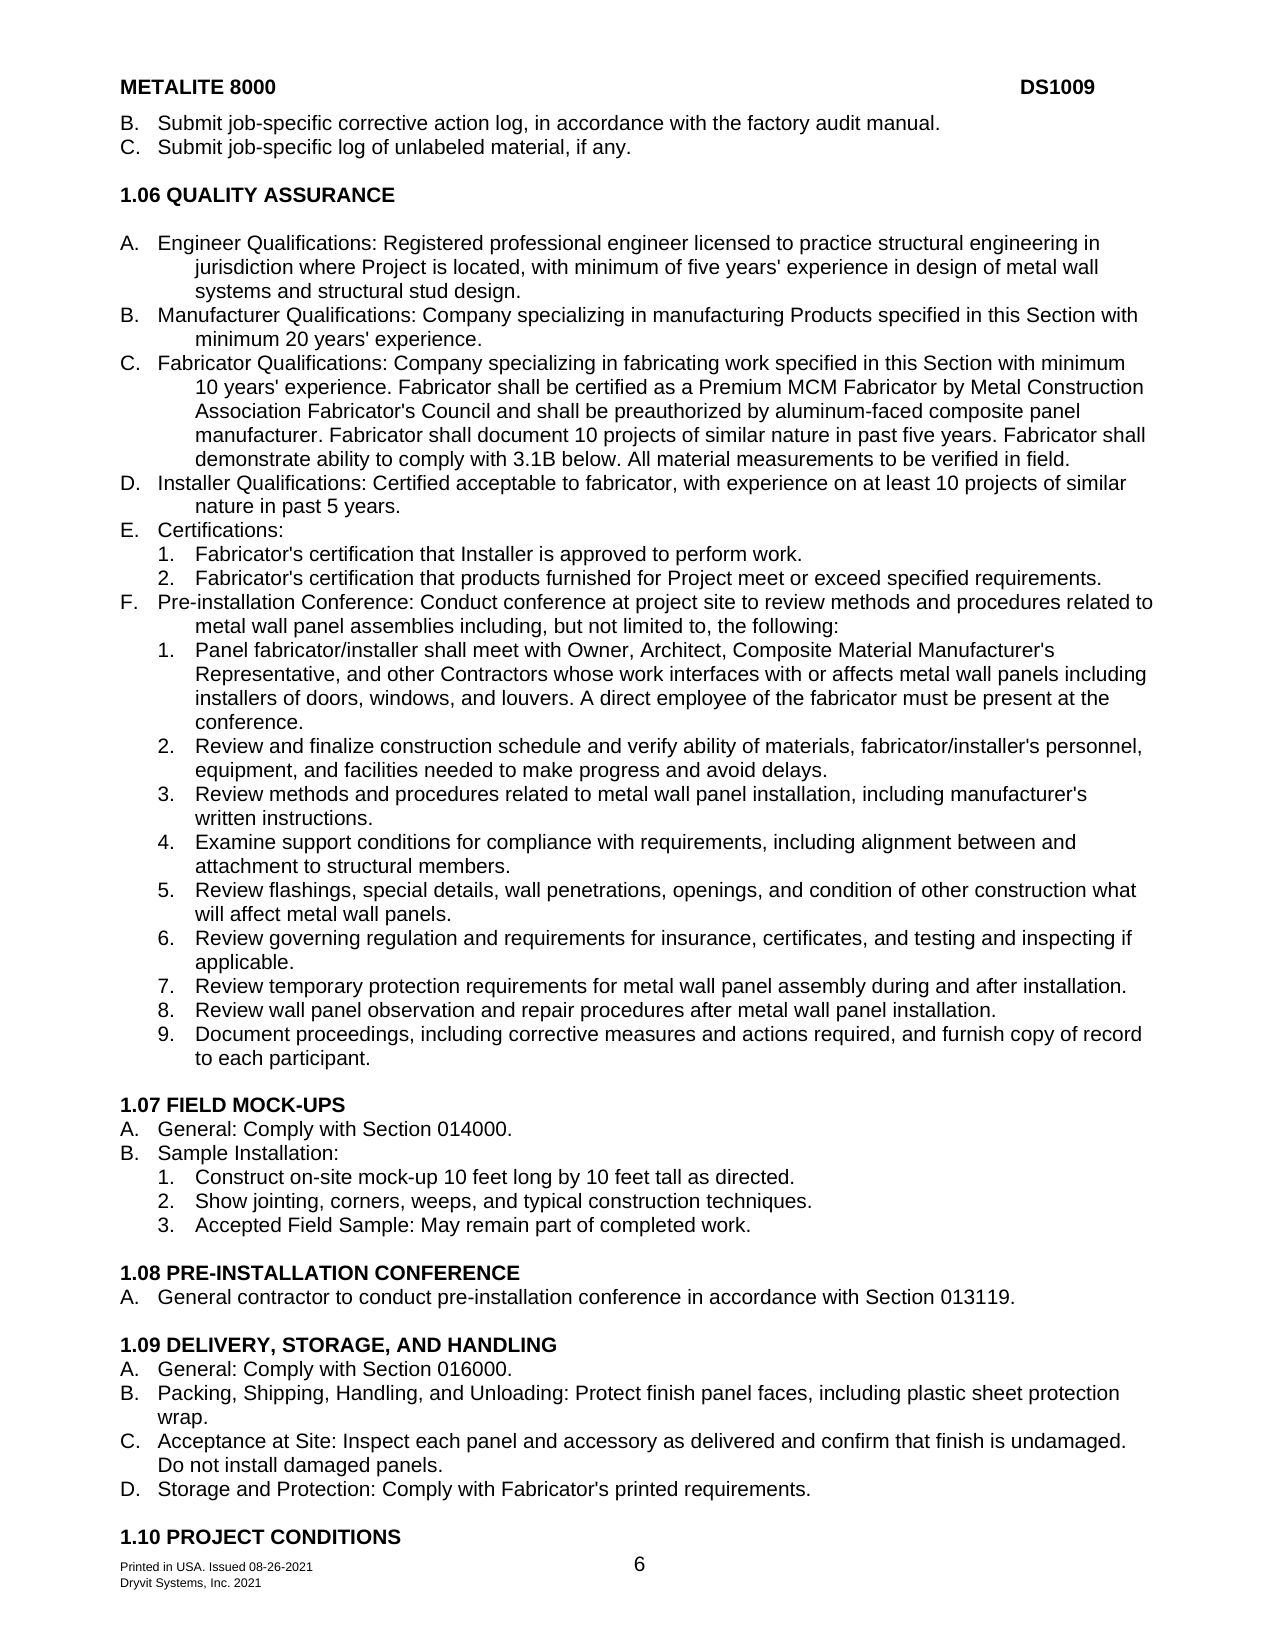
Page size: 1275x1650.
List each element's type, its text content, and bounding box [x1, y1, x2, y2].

list Document proceedings, including corrective measures and actions required, and furnish copy of record to each participant. [157, 1021, 1155, 1069]
text 1.08 PRE-INSTALLATION CONFERENCE [120, 1261, 1155, 1285]
list Submit job-specific log of unlabeled material, if any. [120, 135, 1155, 159]
list General contractor to conduct pre-installation conference in accordance with Section 013119. [120, 1285, 1155, 1309]
text 1.10 PROJECT CONDITIONS [120, 1524, 1155, 1548]
list Examine support conditions for compliance with requirements, including alignment between and attachment to structural members. [157, 830, 1155, 878]
list Engineer Qualifications: Registered professional engineer licensed to practice structural engineering in jurisdiction where Project is located, with minimum of five years' experience in design of metal wall systems and structural stud design. [120, 231, 1155, 303]
list Storage and Protection: Comply with Fabricator's printed requirements. [120, 1477, 1155, 1501]
text 1.07 FIELD MOCK-UPS [120, 1093, 1155, 1117]
list Review flashings, special details, wall penetrations, openings, and condition of other construction what will affect metal wall panels. [157, 878, 1155, 926]
list Packing, Shipping, Handling, and Unloading: Protect finish panel faces, including plastic sheet protection wrap. [120, 1381, 1155, 1429]
text 1.09 DELIVERY, STORAGE, AND HANDLING [120, 1333, 1155, 1357]
list Sample Installation: [120, 1141, 1155, 1165]
list Fabricator Qualifications: Company specializing in fabricating work specified in this Section with minimum 10 years' experience. Fabricator shall be certified as a Premium MCM Fabricator by Metal Construction Association Fabricator's Council and shall be preauthorized by aluminum-faced composite panel manufacturer. Fabricator shall document 10 projects of similar nature in past five years. Fabricator shall demonstrate ability to comply with 3.1B below. All material measurements to be verified in field. [120, 351, 1155, 470]
list Fabricator's certification that products furnished for Project meet or exceed specified requirements. [157, 566, 1155, 590]
list Construct on-site mock-up 10 feet long by 10 feet tall as directed. [157, 1165, 1155, 1189]
list Review methods and procedures related to metal wall panel installation, including manufacturer's written instructions. [157, 782, 1155, 830]
list Accepted Field Sample: May remain part of completed work. [157, 1213, 1155, 1237]
list Certifications: [120, 518, 1155, 542]
list Panel fabricator/installer shall meet with Owner, Architect, Composite Material Manufacturer's Representative, and other Contractors whose work interfaces with or affects metal wall panels including installers of doors, windows, and louvers. A direct employee of the fabricator must be present at the conference. [157, 638, 1155, 734]
list Submit job-specific corrective action log, in accordance with the factory audit manual. [120, 111, 1155, 135]
list General: Comply with Section 016000. [120, 1357, 1155, 1381]
list Review governing regulation and requirements for insurance, certificates, and testing and inspecting if applicable. [157, 926, 1155, 973]
text 1.06 QUALITY ASSURANCE [120, 183, 1155, 207]
list Acceptance at Site: Inspect each panel and accessory as delivered and confirm that finish is undamaged. Do not install damaged panels. [120, 1429, 1155, 1477]
list Review and finalize construction schedule and verify ability of materials, fabricator/installer's personnel, equipment, and facilities needed to make progress and avoid delays. [157, 734, 1155, 782]
list Review wall panel observation and repair procedures after metal wall panel installation. [157, 997, 1155, 1021]
list Installer Qualifications: Certified acceptable to fabricator, with experience on at least 10 projects of similar nature in past 5 years. [120, 470, 1155, 518]
list Pre-installation Conference: Conduct conference at project site to review methods and procedures related to metal wall panel assemblies including, but not limited to, the following: [120, 590, 1155, 638]
list Manufacturer Qualifications: Company specializing in manufacturing Products specified in this Section with minimum 20 years' experience. [120, 303, 1155, 351]
list Fabricator's certification that Installer is approved to perform work. [157, 542, 1155, 566]
list Show jointing, corners, weeps, and typical construction techniques. [157, 1189, 1155, 1213]
list Review temporary protection requirements for metal wall panel assembly during and after installation. [157, 973, 1155, 997]
list General: Comply with Section 014000. [120, 1117, 1155, 1141]
